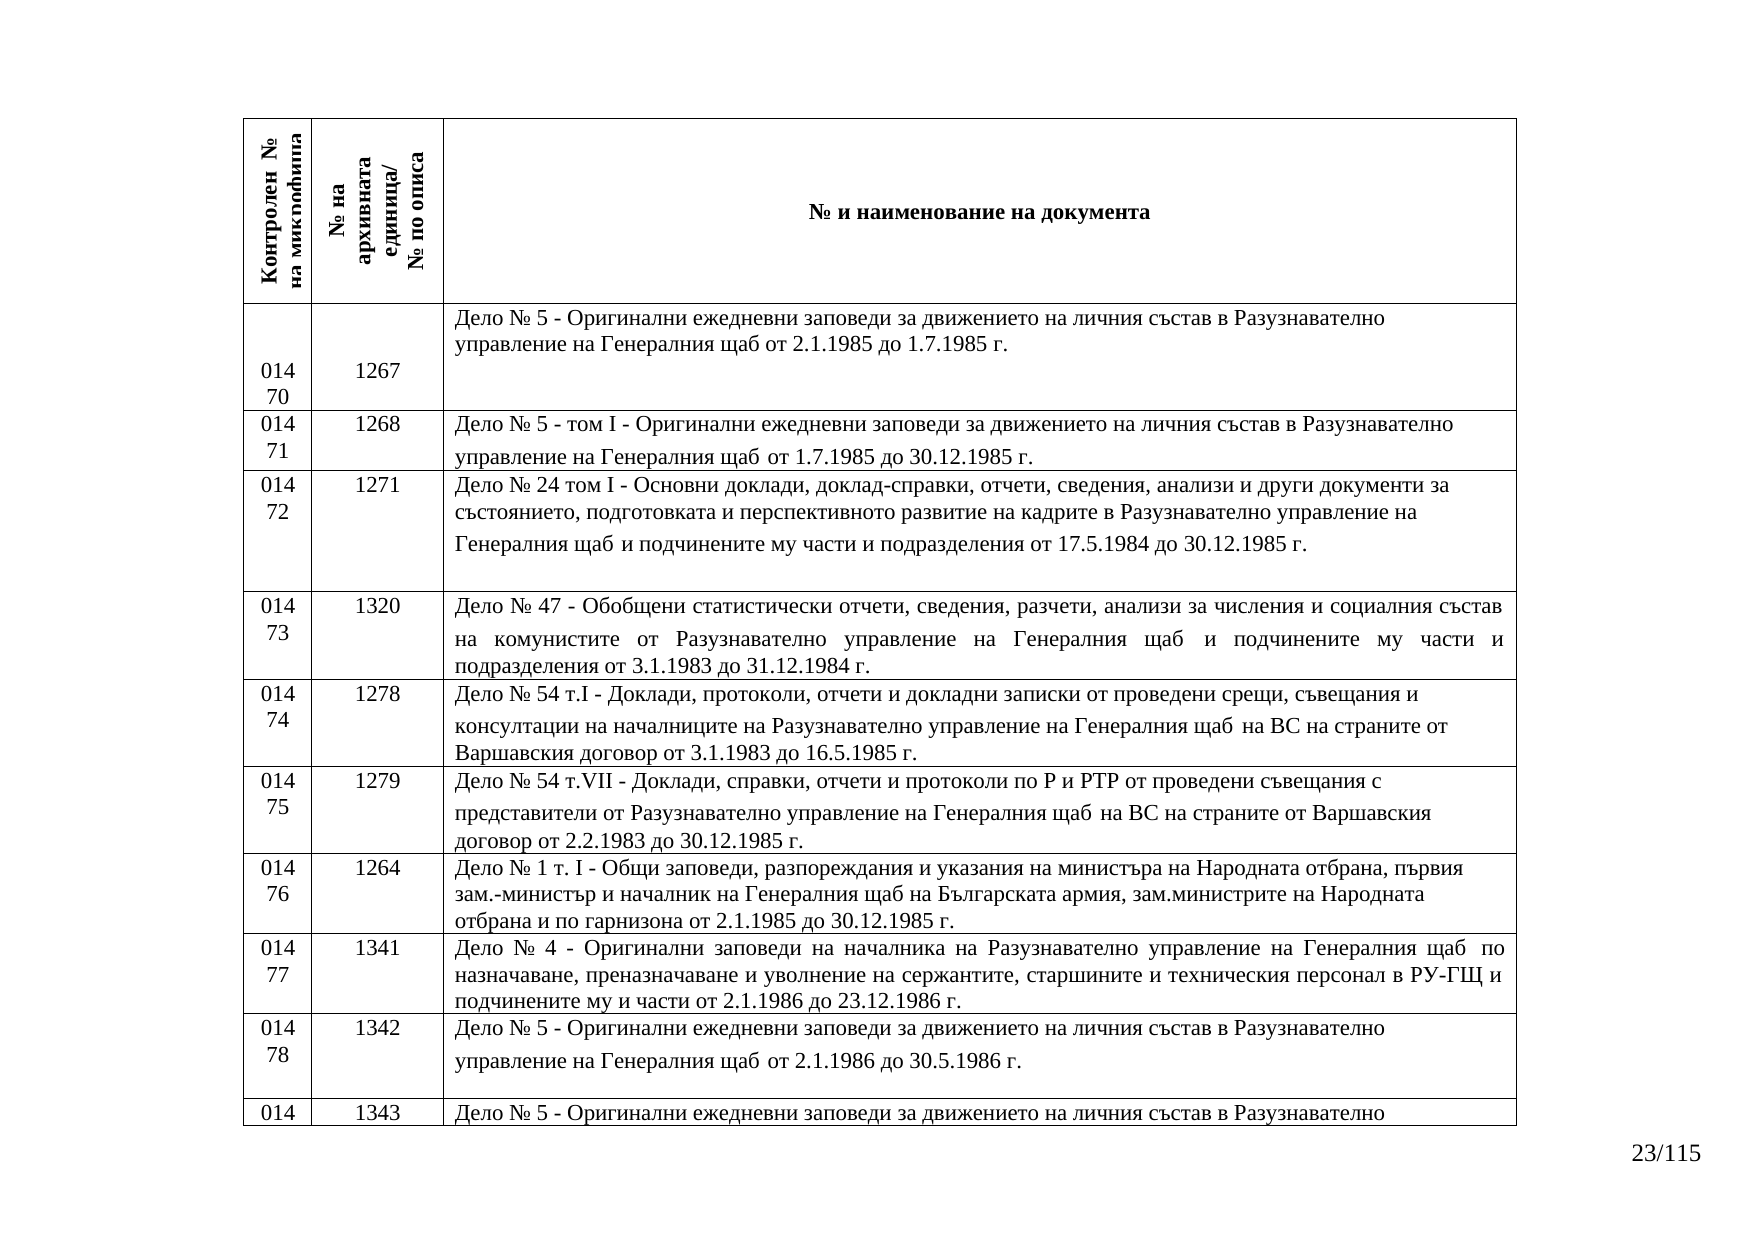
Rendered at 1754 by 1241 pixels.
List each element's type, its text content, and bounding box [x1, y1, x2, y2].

table_cell 1343 [312, 1099, 443, 1125]
table_cell 1341 [312, 934, 443, 1013]
table_cell Дело № 54 т.І - Доклади, протоколи, отчети и докладни записки от проведени срещи, съвещания и консултации на началниците на Разузнавателно управление на Генералния щаб на ВС на страните от Варшавския договор от 3.1.1983 до 16.5.1985 г. [444, 680, 1516, 766]
table_cell Дело № 47 - Обобщени статистически отчети, сведения, разчети, анализи за числения и социалния състав на комунистите от Разузнавателно управление на Генералния щаб и подчинените му части и подразделения от 3.1.1983 до 31.12.1984 г. [444, 592, 1516, 678]
table_cell Дело № 24 том І - Основни доклади, доклад-справки, отчети, сведения, анализи и други документи за състоянието, подготовката и перспективното развитие на кадрите в Разузнавателно управление на Генералния щаб и подчинените му части и подразделения от 17.5.1984 до 30.12.1985 г. [444, 471, 1516, 591]
table_cell 01471 [244, 411, 311, 470]
table_cell 01470 [244, 304, 311, 409]
table_cell 1271 [312, 471, 443, 591]
table_cell Дело № 54 т.VІІ - Доклади, справки, отчети и протоколи по Р и РТР от проведени съвещания с представители от Разузнавателно управление на Генералния щаб на ВС на страните от Варшавския договор от 2.2.1983 до 30.12.1985 г. [444, 767, 1516, 853]
table_cell 01479 [244, 1099, 311, 1125]
table_cell 1278 [312, 680, 443, 766]
table_cell Дело № 5 - том І - Оригинални ежедневни заповеди за движението на личния състав в Разузнавателно управление на Генералния щаб от 1.7.1985 до 30.12.1985 г. [444, 411, 1516, 470]
table_cell 1320 [312, 592, 443, 678]
table_cell 1279 [312, 767, 443, 853]
table_cell 1268 [312, 411, 443, 470]
table_header № и наименование на документа [444, 119, 1516, 303]
table_cell 01476 [244, 854, 311, 933]
table_cell Дело № 5 - Оригинални ежедневни заповеди за движението на личния състав в Разузнавателно управление на Генералния щаб от 2.1.1985 до 1.7.1985 г. [444, 304, 1516, 409]
table_cell Дело № 1 т. І - Общи заповеди, разпореждания и указания на министъра на Народната отбрана, първия зам.-министър и началник на Генералния щаб на Българската армия, зам.министрите на Народната отбрана и по гарнизона от 2.1.1985 до 30.12.1985 г. [444, 854, 1516, 933]
table_cell 01474 [244, 680, 311, 766]
table_cell 1342 [312, 1014, 443, 1098]
table_cell 01472 [244, 471, 311, 591]
table_cell 1267 [312, 304, 443, 409]
table_cell 01478 [244, 1014, 311, 1098]
table_cell 1264 [312, 854, 443, 933]
table_cell 01475 [244, 767, 311, 853]
table_cell Дело № 4 - Оригинални заповеди на началника на Разузнавателно управление на Генералния щаб по назначаване, преназначаване и уволнение на сержантите, старшините и техническия персонал в РУ-ГЩ и подчинените му и части от 2.1.1986 до 23.12.1986 г. [444, 934, 1516, 1013]
table_cell Дело № 5 - Оригинални ежедневни заповеди за движението на личния състав в Разузнавателно управление на Генералния щаб от 2.1.1986 до 30.5.1986 г. [444, 1014, 1516, 1098]
table_cell 01477 [244, 934, 311, 1013]
table_header Контролен № на микрофиша [244, 119, 311, 303]
table_cell 01473 [244, 592, 311, 678]
table_header № на архивната единица/ № по описа [312, 119, 443, 303]
table_cell Дело № 5 - Оригинални ежедневни заповеди за движението на личния състав в Разузнавателно управление на Генералния щаб от 3.6.1986 до 30.10.1986 г. [444, 1099, 1516, 1125]
